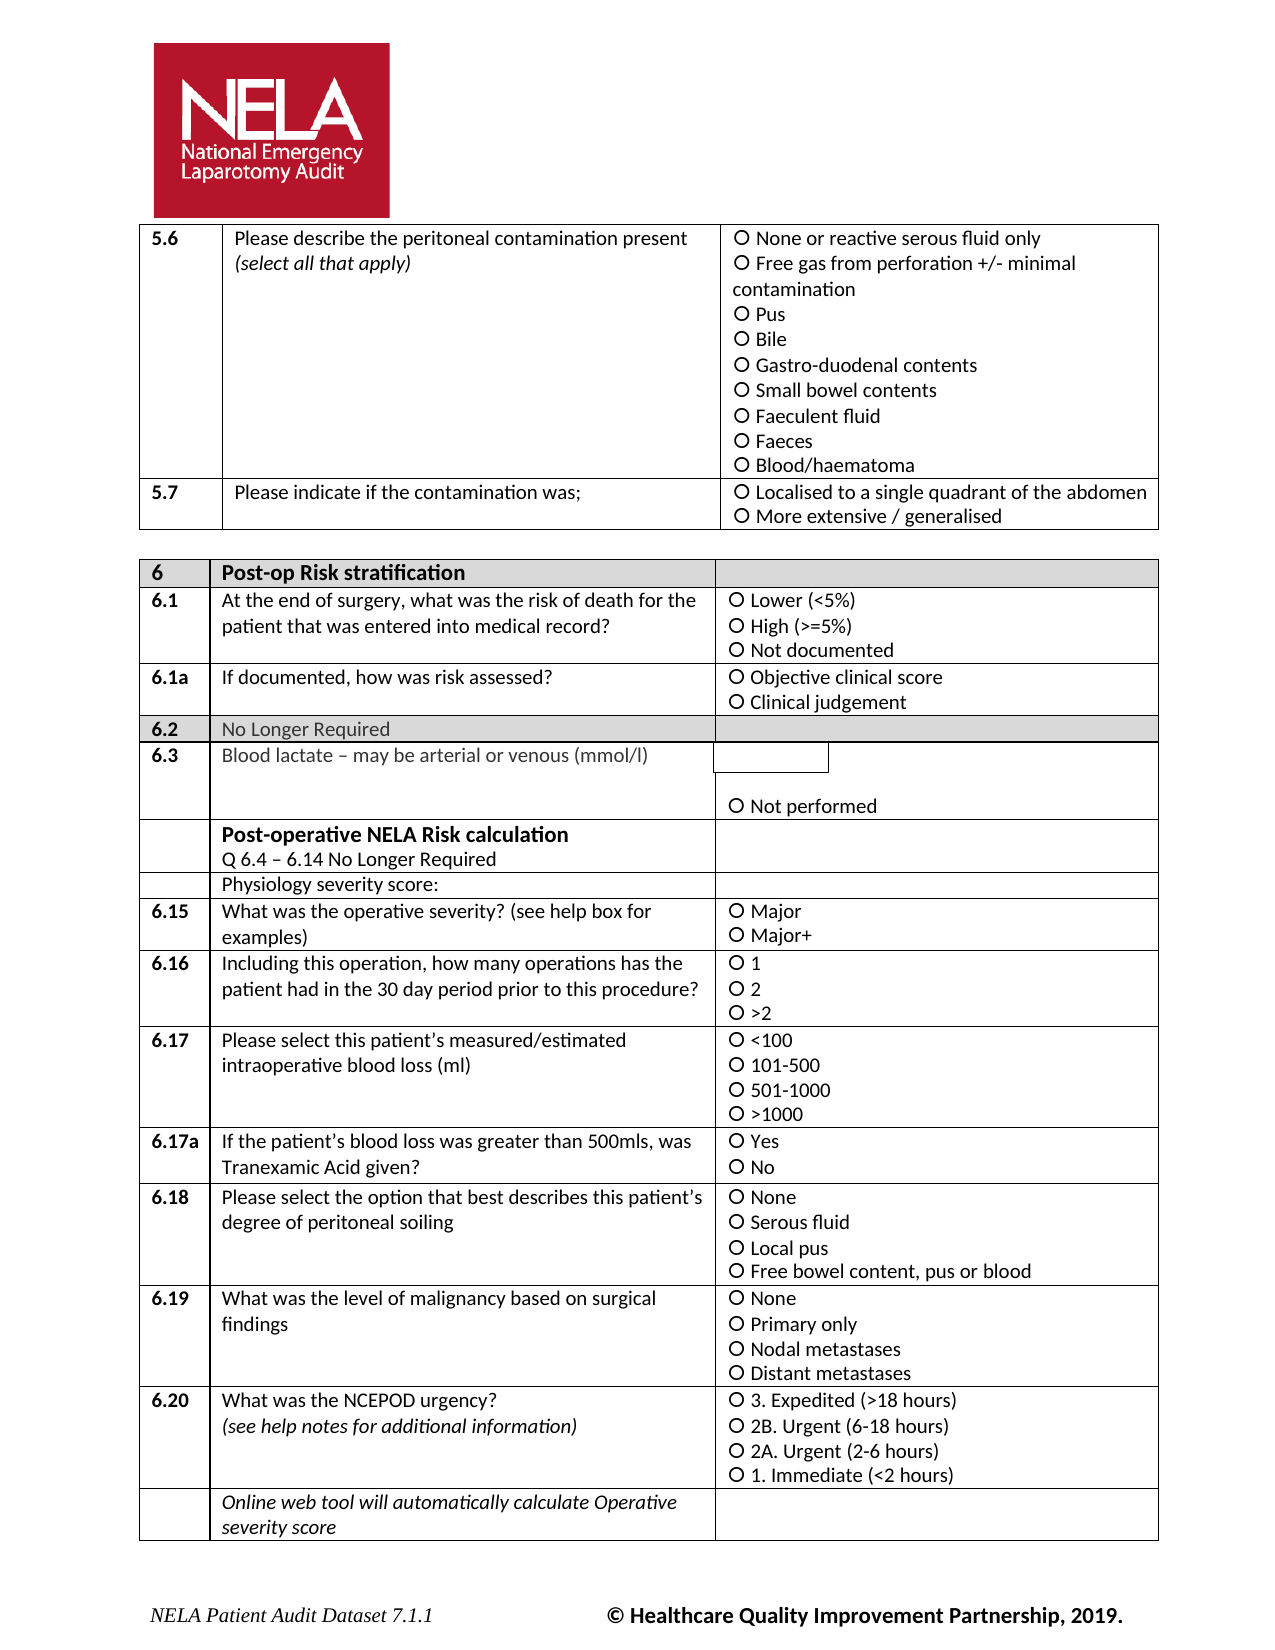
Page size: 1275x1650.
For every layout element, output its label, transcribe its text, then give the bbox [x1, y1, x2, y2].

table_cell [716, 873, 1158, 897]
table_cell Yes No [716, 1128, 1158, 1183]
table_header None or reactive serous fluid only Free gas from perforation +/- minimal contamination Pus Bile Gastro-duodenal contents Small bowel contents Faeculent fluid Faeces Blood/haematoma [721, 225, 1158, 478]
table_header Post-op Risk stratification [211, 560, 715, 587]
table_cell What was the operative severity? (see help box for examples) [211, 899, 715, 949]
table_cell 6.17a [140, 1128, 209, 1183]
table_cell At the end of surgery, what was the risk of death for the patient that was entered into medical record? [211, 588, 715, 663]
table_cell [716, 1489, 1158, 1540]
table_cell 1 2 >2 [716, 951, 1158, 1026]
table_cell [140, 1489, 209, 1540]
table_cell [716, 820, 1158, 872]
table_cell <100 101-500 501-1000 >1000 [716, 1027, 1158, 1127]
table_cell Please select the option that best describes this patient’s degree of peritoneal soiling [211, 1184, 715, 1284]
table_header Please describe the peritoneal contamination present (select all that apply) [223, 225, 720, 478]
table_cell Online web tool will automatically calculate Operative severity score [211, 1489, 715, 1540]
table_cell What was the level of malignancy based on surgical findings [211, 1286, 715, 1386]
table_cell What was the NCEPOD urgency? (see help notes for additional information) [211, 1387, 715, 1488]
picture [153, 43, 390, 218]
table_cell If documented, how was risk assessed? [211, 664, 715, 715]
table_cell None Serous fluid Local pus Free bowel content, pus or blood [716, 1184, 1158, 1284]
table_cell 6.17 [140, 1027, 209, 1127]
table_cell [140, 820, 209, 872]
table_cell No Longer Required [211, 716, 715, 741]
table_cell 6.3 [140, 743, 209, 819]
table_header [716, 560, 1158, 587]
table_cell 3. Expedited (>18 hours) 2B. Urgent (6-18 hours) 2A. Urgent (2-6 hours) 1. Immediate (<2 hours) [716, 1387, 1158, 1488]
table_cell 6.1 [140, 588, 209, 663]
table_cell If the patient’s blood loss was greater than 500mls, was Tranexamic Acid given? [211, 1128, 715, 1183]
table_cell 6.19 [140, 1286, 209, 1386]
table_cell 6.20 [140, 1387, 209, 1488]
table_cell 6.16 [140, 951, 209, 1026]
table_cell # Not performed [716, 743, 1158, 819]
table_cell Blood lactate – may be arterial or venous (mmol/l) [211, 743, 715, 819]
table_cell None Primary only Nodal metastases Distant metastases [716, 1286, 1158, 1386]
table_cell 6.2 [140, 716, 209, 741]
table_header 5.6 [140, 225, 222, 478]
table_header 6 [140, 560, 209, 587]
table_cell 5.7 [140, 479, 222, 529]
table_cell 6.18 [140, 1184, 209, 1284]
table_cell Post-operative NELA Risk calculation Q 6.4 – 6.14 No Longer Required [211, 820, 715, 872]
table_cell Please select this patient’s measured/estimated intraoperative blood loss (ml) [211, 1027, 715, 1127]
table_cell Physiology severity score: [211, 873, 715, 897]
table_cell Lower (<5%) High (>=5%) Not documented [716, 588, 1158, 663]
table_cell Objective clinical score Clinical judgement [716, 664, 1158, 715]
table_cell Major Major+ [716, 899, 1158, 949]
table_cell [716, 716, 1158, 741]
table_cell Including this operation, how many operations has the patient had in the 30 day period prior to this procedure? [211, 951, 715, 1026]
table_cell 6.15 [140, 899, 209, 949]
table_cell 6.1a [140, 664, 209, 715]
table_cell Localised to a single quadrant of the abdomen More extensive / generalised [721, 479, 1158, 529]
table_cell [140, 873, 209, 897]
table_cell Please indicate if the contamination was; [223, 479, 720, 529]
